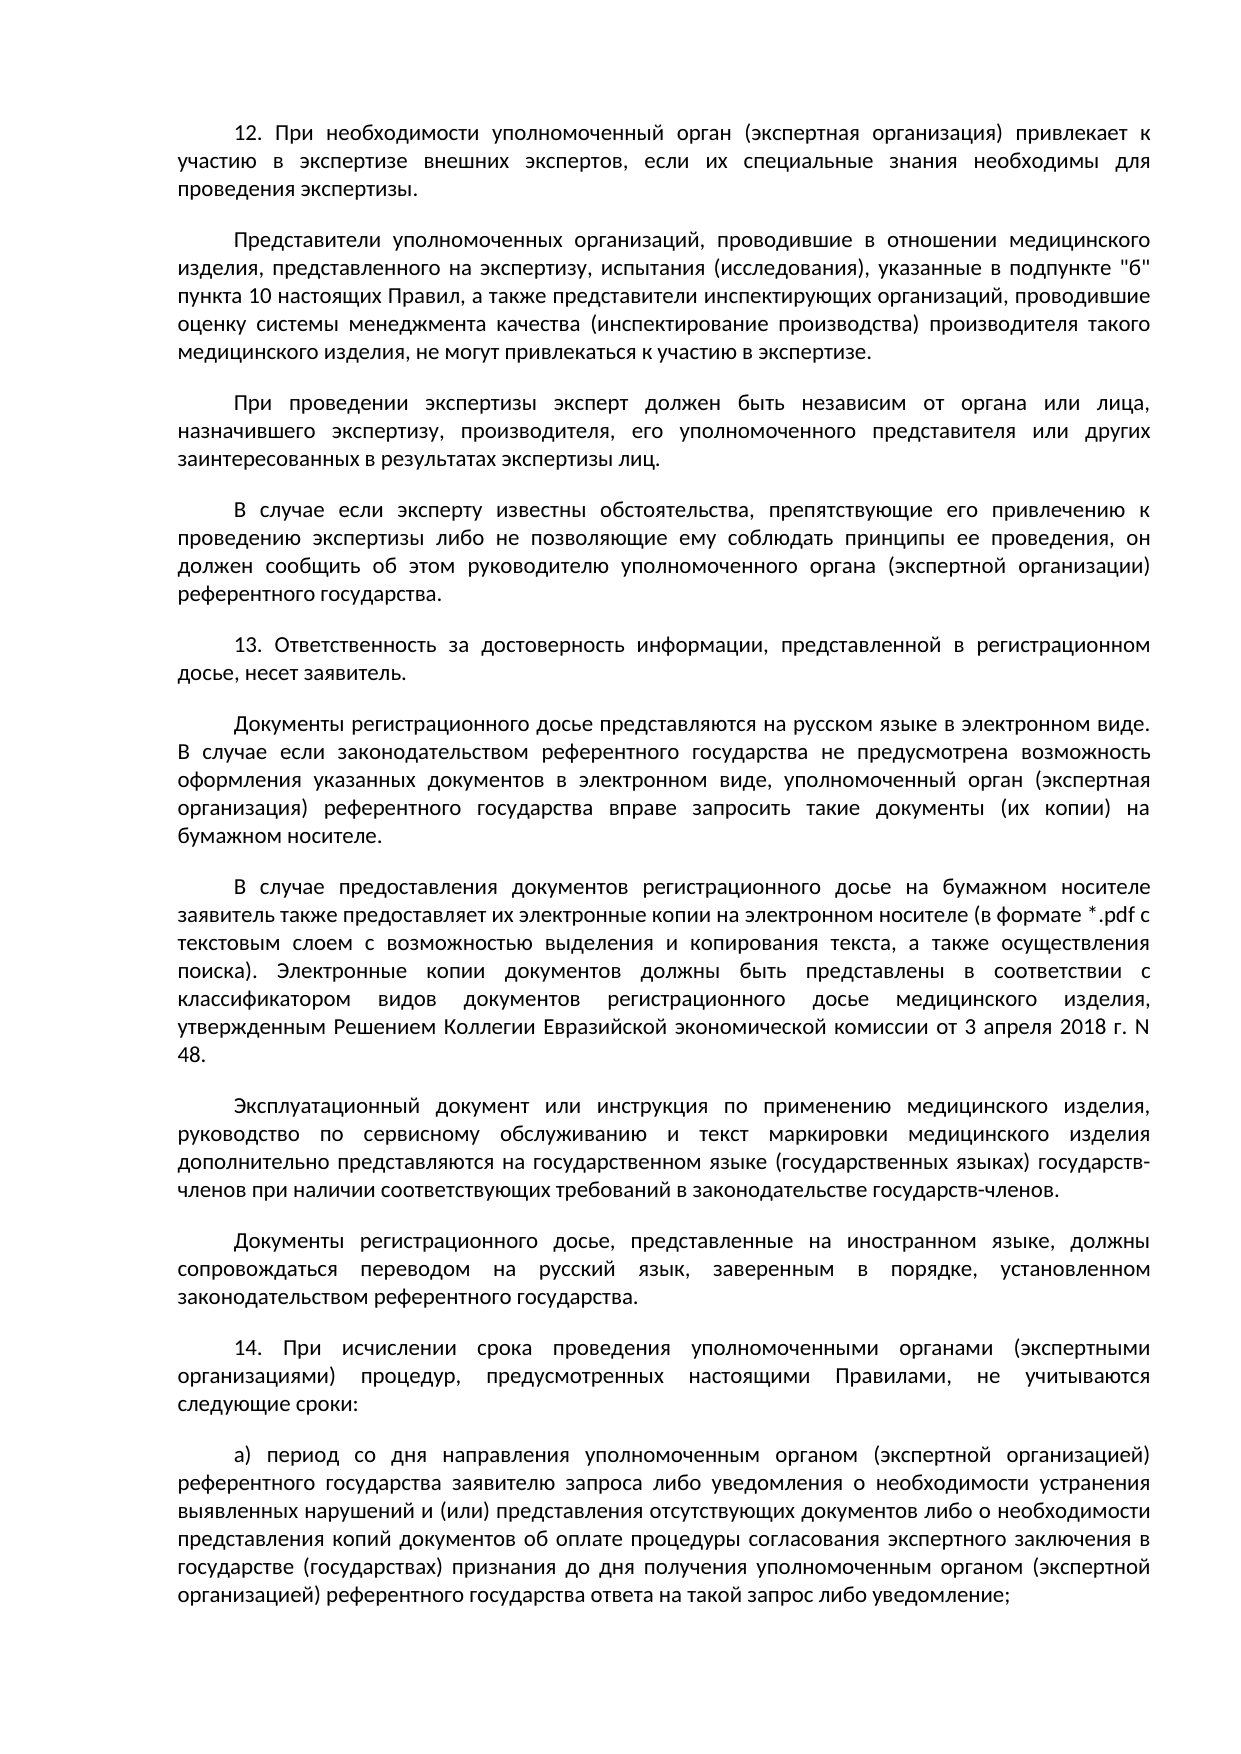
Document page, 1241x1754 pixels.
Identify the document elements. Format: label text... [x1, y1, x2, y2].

text Документы регистрационного досье, представленные на иностранном языке, должны сопровождаться переводом на русский язык, заверенным в порядке, установленном законодательством референтного государства. [177, 1226, 1152, 1310]
text В случае если эксперту известны обстоятельства, препятствующие его привлечению к проведению экспертизы либо не позволяющие ему соблюдать принципы ее проведения, он должен сообщить об этом руководителю уполномоченного органа (экспертной организации) референтного государства. [177, 495, 1152, 607]
text 14. При исчислении срока проведения уполномоченными органами (экспертными организациями) процедур, предусмотренных настоящими Правилами, не учитываются следующие сроки: [177, 1333, 1152, 1417]
text а) период со дня направления уполномоченным органом (экспертной организацией) референтного государства заявителю запроса либо уведомления о необходимости устранения выявленных нарушений и (или) представления отсутствующих документов либо о необходимости представления копий документов об оплате процедуры согласования экспертного заключения в государстве (государствах) признания до дня получения уполномоченным органом (экспертной организацией) референтного государства ответа на такой запрос либо уведомление; [177, 1440, 1152, 1608]
text Документы регистрационного досье представляются на русском языке в электронном виде. В случае если законодательством референтного государства не предусмотрена возможность оформления указанных документов в электронном виде, уполномоченный орган (экспертная организация) референтного государства вправе запросить такие документы (их копии) на бумажном носителе. [177, 709, 1152, 849]
text Эксплуатационный документ или инструкция по применению медицинского изделия, руководство по сервисному обслуживанию и текст маркировки медицинского изделия дополнительно представляются на государственном языке (государственных языках) государств-членов при наличии соответствующих требований в законодательстве государств-членов. [177, 1091, 1152, 1203]
text В случае предоставления документов регистрационного досье на бумажном носителе заявитель также предоставляет их электронные копии на электронном носителе (в формате *.pdf с текстовым слоем с возможностью выделения и копирования текста, а также осуществления поиска). Электронные копии документов должны быть представлены в соответствии с классификатором видов документов регистрационного досье медицинского изделия, утвержденным Решением Коллегии Евразийской экономической комиссии от 3 апреля 2018 г. N 48. [177, 872, 1152, 1068]
text 12. При необходимости уполномоченный орган (экспертная организация) привлекает к участию в экспертизе внешних экспертов, если их специальные знания необходимы для проведения экспертизы. [177, 118, 1152, 202]
text 13. Ответственность за достоверность информации, представленной в регистрационном досье, несет заявитель. [177, 630, 1152, 686]
text Представители уполномоченных организаций, проводившие в отношении медицинского изделия, представленного на экспертизу, испытания (исследования), указанные в подпункте "б" пункта 10 настоящих Правил, а также представители инспектирующих организаций, проводившие оценку системы менеджмента качества (инспектирование производства) производителя такого медицинского изделия, не могут привлекаться к участию в экспертизе. [177, 225, 1152, 365]
text При проведении экспертизы эксперт должен быть независим от органа или лица, назначившего экспертизу, производителя, его уполномоченного представителя или других заинтересованных в результатах экспертизы лиц. [177, 388, 1152, 472]
